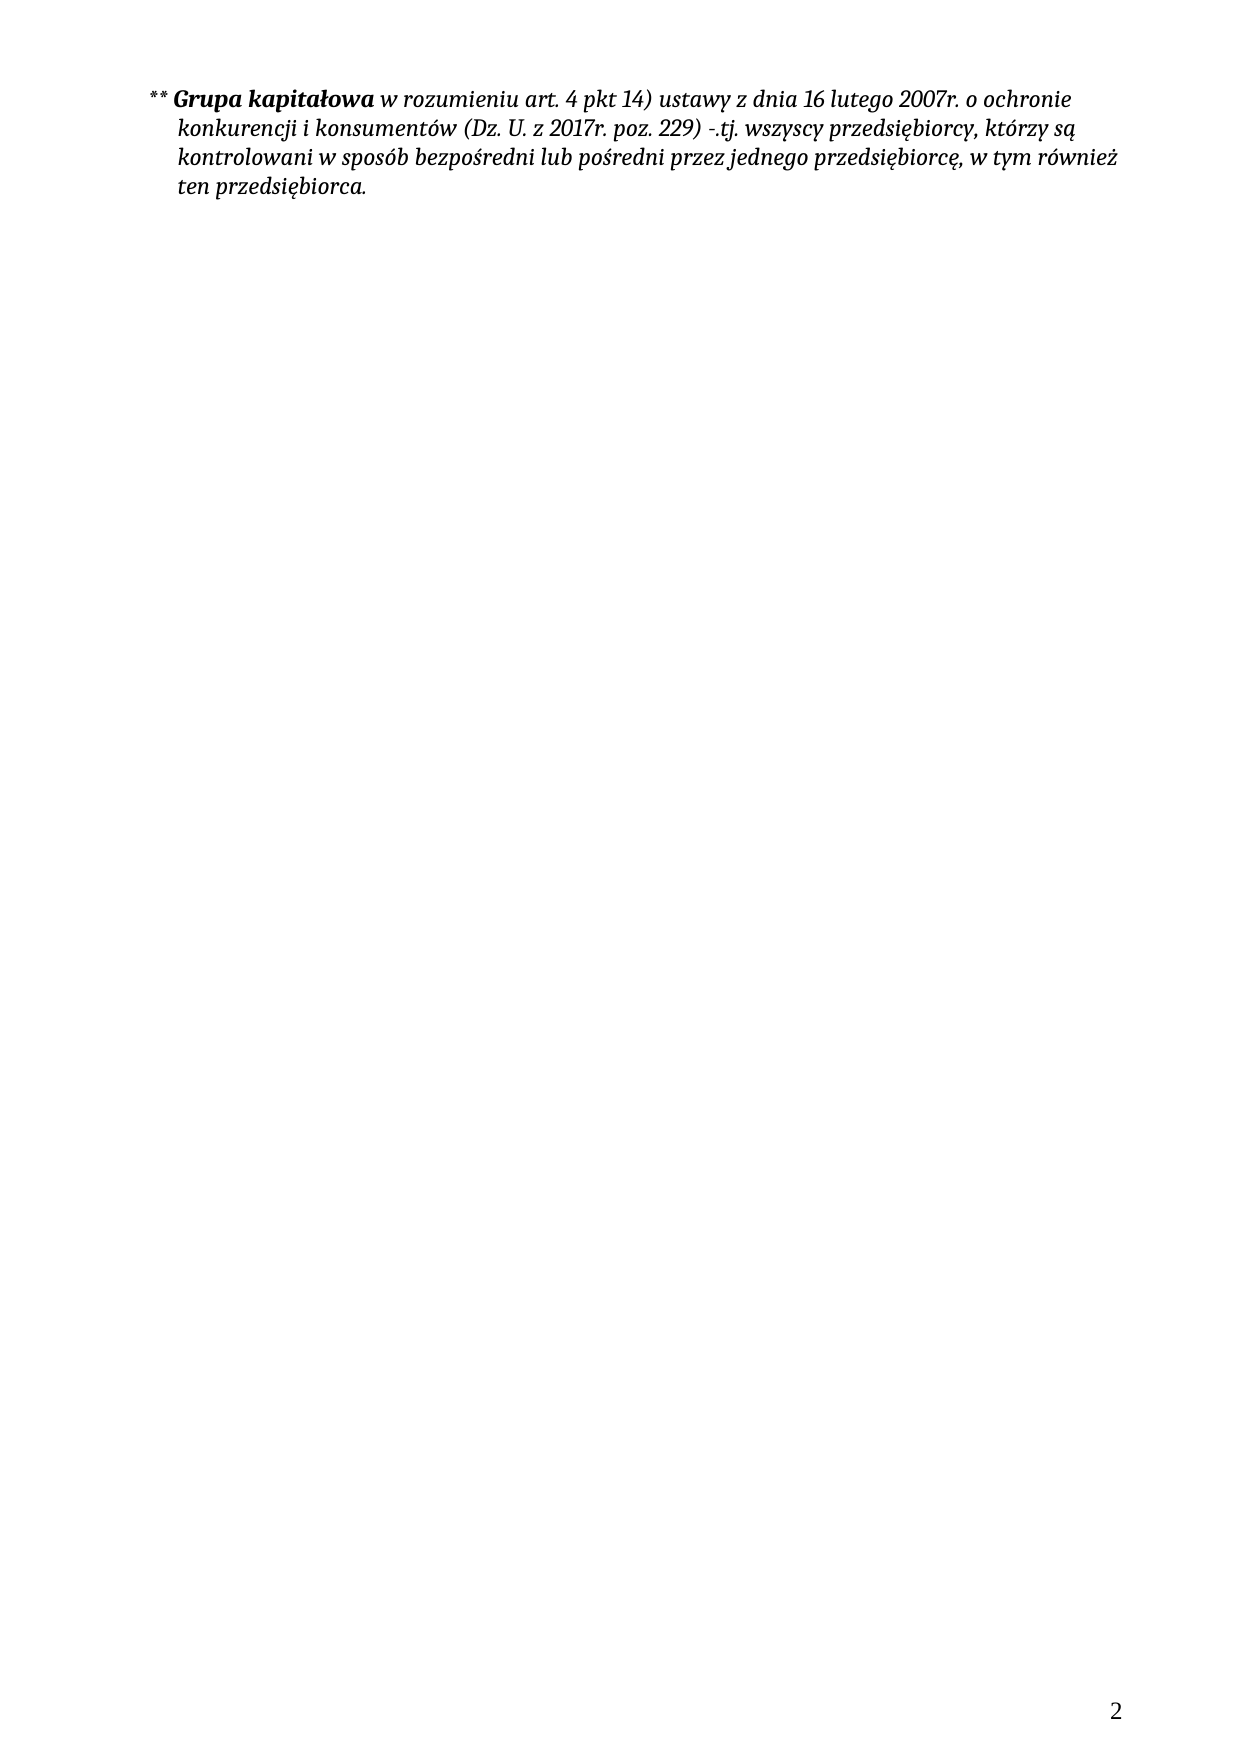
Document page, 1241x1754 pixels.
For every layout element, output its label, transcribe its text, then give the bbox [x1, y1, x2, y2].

text ** Grupa kapitałowa w rozumieniu art. 4 pkt 14) ustawy z dnia 16 lutego 2007r. o ochronie konkurencji i konsumentów (Dz. U. z 2017r. poz. 229) -.tj. wszyscy przedsiębiorcy, którzy są kontrolowani w sposób bezpośredni lub pośredni przez jednego przedsiębiorcę, w tym również ten przedsiębiorca. [148, 85, 1122, 200]
